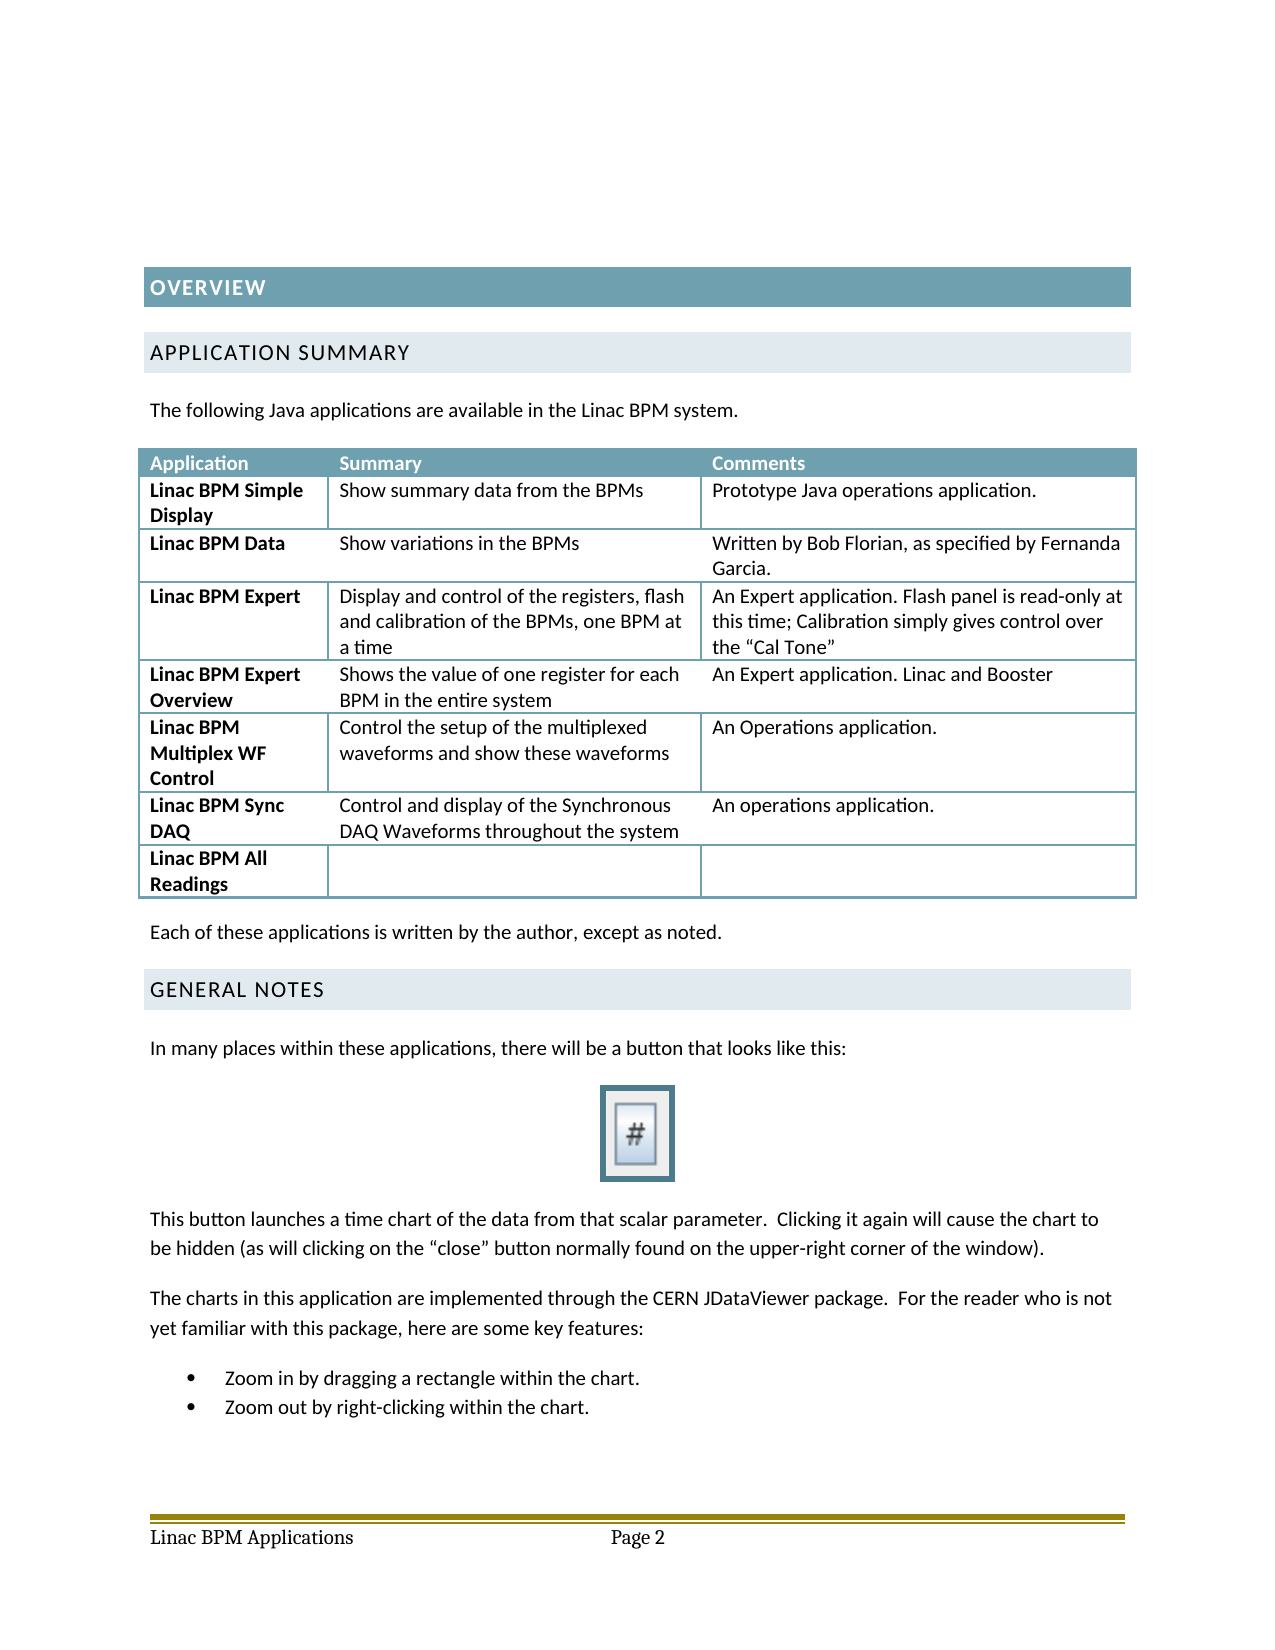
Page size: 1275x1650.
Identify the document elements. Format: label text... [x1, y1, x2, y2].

table_cell An Expert application. Linac and Booster [701, 661, 1135, 712]
table_cell An Expert application. Flash panel is read-only at this time; Calibration simply gives control over the “Cal Tone” [702, 583, 1135, 659]
table_cell Control the setup of the multiplexed waveforms and show these waveforms [329, 714, 700, 791]
table_cell Shows the value of one register for each BPM in the entire system [328, 661, 701, 712]
text The charts in this application are implemented through the CERN JDataViewer package. For the reader who is not yet familiar with this package, here are some key features: [150, 1286, 1125, 1340]
list Zoom in by dragging a rectangle within the chart. [187, 1365, 1125, 1390]
text In many places within these applications, there will be a button that looks like this: [150, 1035, 1125, 1060]
table_cell Prototype Java operations application. [702, 477, 1135, 528]
text This button launches a time chart of the data from that scalar parameter. Clicking it again will cause the chart to be hidden (as will clicking on the “close” button normally found on the upper-right corner of the window). [150, 1206, 1125, 1261]
table_header Summary [328, 450, 701, 475]
table_cell Linac BPM Expert [140, 583, 327, 659]
table_cell An operations application. [701, 793, 1135, 843]
table_cell Linac BPM Simple Display [140, 477, 327, 528]
subtitle Application Summary [150, 339, 1125, 366]
table_cell Linac BPM Expert Overview [140, 661, 328, 712]
table_cell Show variations in the BPMs [328, 530, 701, 581]
subtitle Overview [150, 273, 1125, 301]
table_cell Written by Bob Florian, as specified by Fernanda Garcia. [701, 530, 1135, 581]
picture [606, 1091, 669, 1176]
subtitle General Notes [150, 976, 1125, 1004]
table_cell [702, 846, 1135, 896]
table_cell Linac BPM Sync DAQ [140, 793, 328, 843]
list Zoom out by right-clicking within the chart. [187, 1394, 1125, 1419]
table_cell Linac BPM All Readings [140, 846, 327, 896]
text The following Java applications are available in the Linac BPM system. [150, 398, 1125, 423]
table_cell Linac BPM Data [140, 530, 328, 581]
table_cell Show summary data from the BPMs [329, 477, 700, 528]
table_cell Linac BPM Multiplex WF Control [140, 714, 327, 791]
table_header Application [140, 450, 328, 475]
table_cell Display and control of the registers, flash and calibration of the BPMs, one BPM at a time [329, 583, 700, 659]
text Each of these applications is written by the author, except as noted. [150, 919, 1125, 945]
table_cell [329, 846, 700, 896]
table_header Comments [701, 450, 1135, 475]
table_cell Control and display of the Synchronous DAQ Waveforms throughout the system [328, 793, 701, 843]
table_cell An Operations application. [702, 714, 1135, 791]
